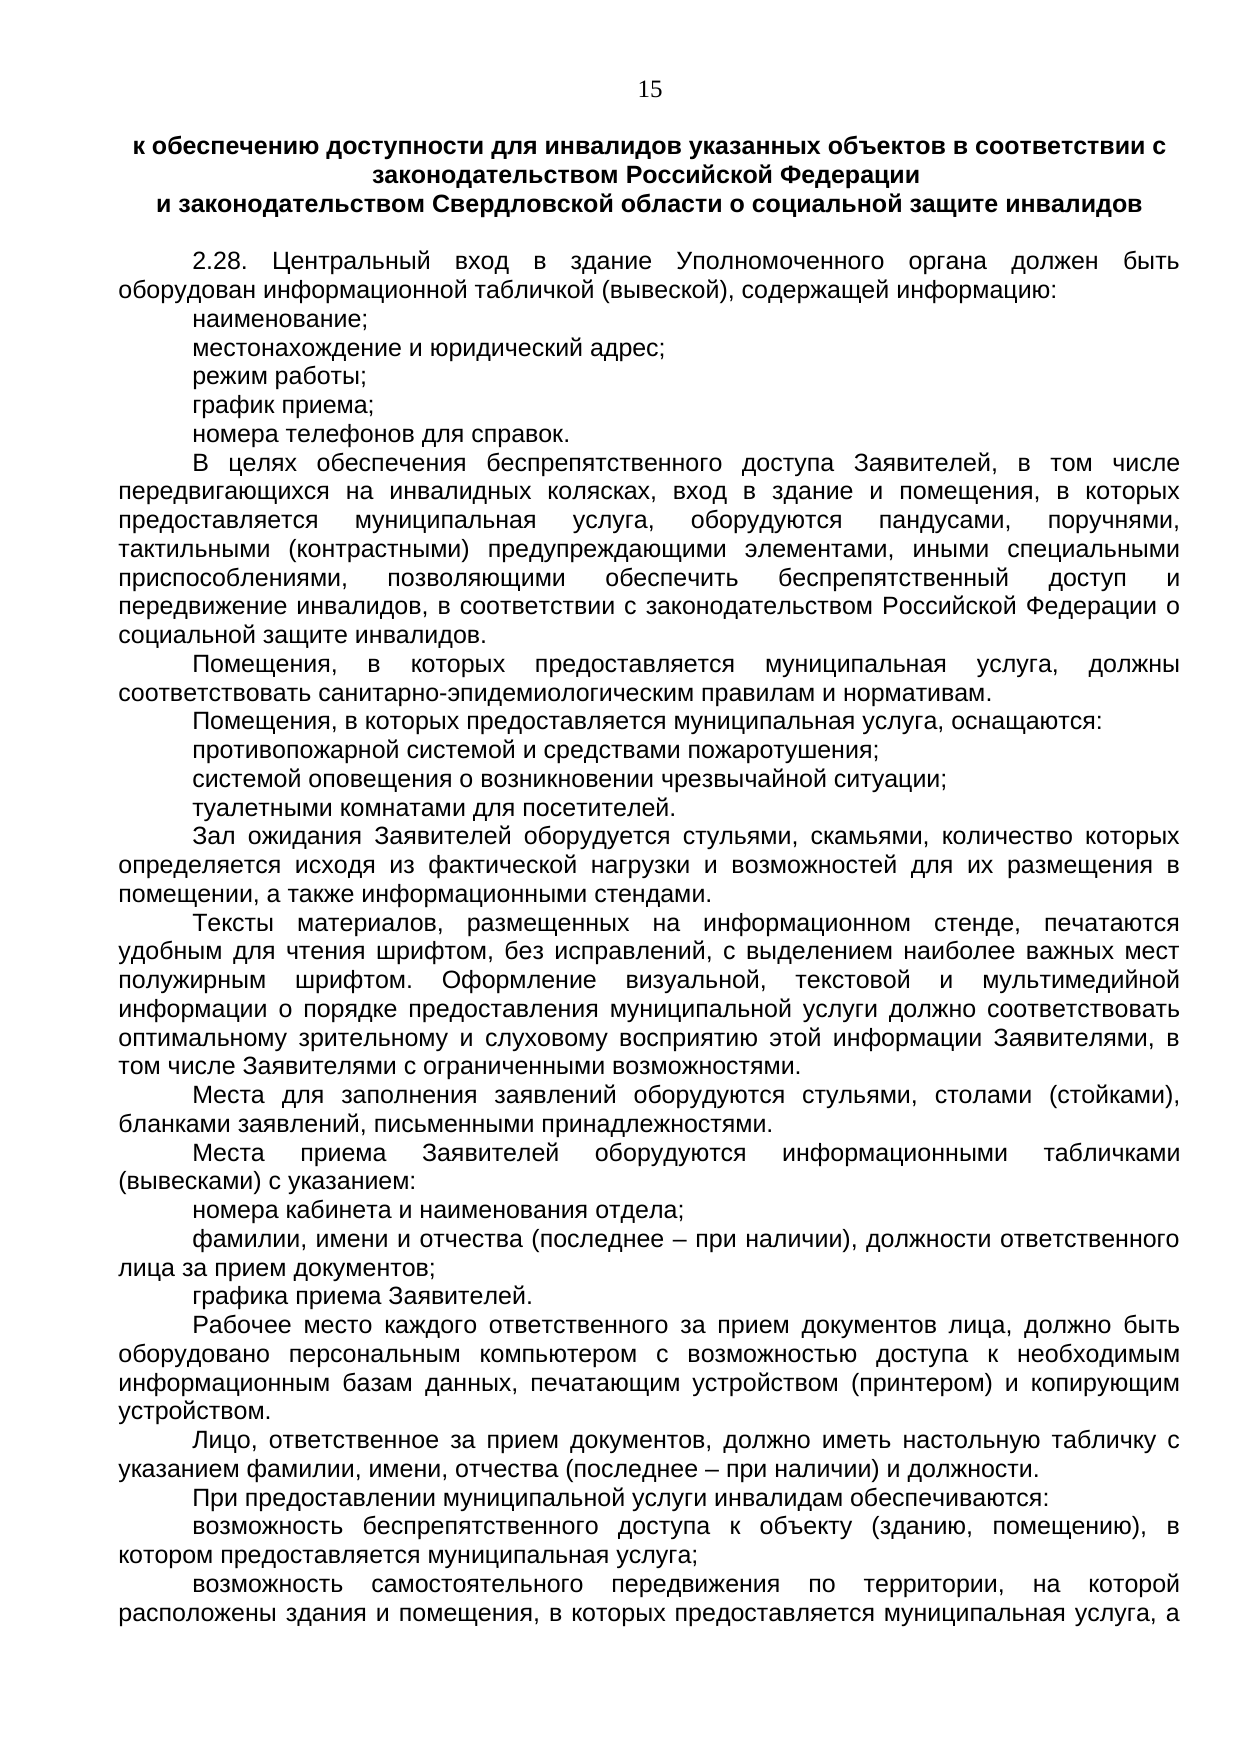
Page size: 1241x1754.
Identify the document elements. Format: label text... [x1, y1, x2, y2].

text Помещения, в которых предоставляется муниципальная услуга, оснащаются: [118, 706, 1181, 735]
text В целях обеспечения беспрепятственного доступа Заявителей, в том числе передвигающихся на инвалидных колясках, вход в здание и помещения, в которых предоставляется муниципальная услуга, оборудуются пандусами, поручнями, тактильными (контрастными) предупреждающими элементами, иными специальными приспособлениями, позволяющими обеспечить беспрепятственный доступ и передвижение инвалидов, в соответствии с законодательством Российской Федерации о социальной защите инвалидов. [118, 448, 1181, 649]
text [118, 1569, 1181, 1626]
text туалетными комнатами для посетителей. [118, 793, 1181, 821]
text противопожарной системой и средствами пожаротушения; [118, 735, 1181, 764]
text Тексты материалов, размещенных на информационном стенде, печатаются удобным для чтения шрифтом, без исправлений, с выделением наиболее важных мест полужирным шрифтом. Оформление визуальной, текстовой и мультимедийной информации о порядке предоставления муниципальной услуги должно соответствовать оптимальному зрительному и слуховому восприятию этой информации Заявителями, в том числе Заявителями с ограниченными возможностями. [118, 908, 1181, 1080]
text графика приема Заявителей. [118, 1281, 1181, 1310]
text номера телефонов для справок. [192, 419, 1181, 448]
text Лицо, ответственное за прием документов, должно иметь настольную табличку с указанием фамилии, имени, отчества (последнее – при наличии) и должности. [118, 1425, 1181, 1483]
text 2.28. Центральный вход в здание Уполномоченного органа должен быть оборудован информационной табличкой (вывеской), содержащей информацию: [118, 246, 1181, 304]
text наименование; [192, 304, 1181, 333]
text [118, 131, 1181, 218]
text фамилии, имени и отчества (последнее – при наличии), должности ответственного лица за прием документов; [118, 1224, 1181, 1281]
text режим работы; [192, 361, 1181, 390]
text Места приема Заявителей оборудуются информационными табличками (вывесками) с указанием: [118, 1138, 1181, 1195]
text Помещения, в которых предоставляется муниципальная услуга, должны соответствовать санитарно-эпидемиологическим правилам и нормативам. [118, 649, 1181, 706]
text Рабочее место каждого ответственного за прием документов лица, должно быть оборудовано персональным компьютером с возможностью доступа к необходимым информационным базам данных, печатающим устройством (принтером) и копирующим устройством. [118, 1310, 1181, 1425]
text При предоставлении муниципальной услуги инвалидам обеспечиваются: [118, 1483, 1181, 1511]
text возможность беспрепятственного доступа к объекту (зданию, помещению), в котором предоставляется муниципальная услуга; [118, 1511, 1181, 1569]
text местонахождение и юридический адрес; [192, 333, 1181, 361]
text Зал ожидания Заявителей оборудуется стульями, скамьями, количество которых определяется исходя из фактической нагрузки и возможностей для их размещения в помещении, а также информационными стендами. [118, 821, 1181, 908]
text график приема; [192, 390, 1181, 419]
text системой оповещения о возникновении чрезвычайной ситуации; [118, 764, 1181, 793]
text номера кабинета и наименования отдела; [118, 1195, 1181, 1224]
text Места для заполнения заявлений оборудуются стульями, столами (стойками), бланками заявлений, письменными принадлежностями. [118, 1080, 1181, 1138]
